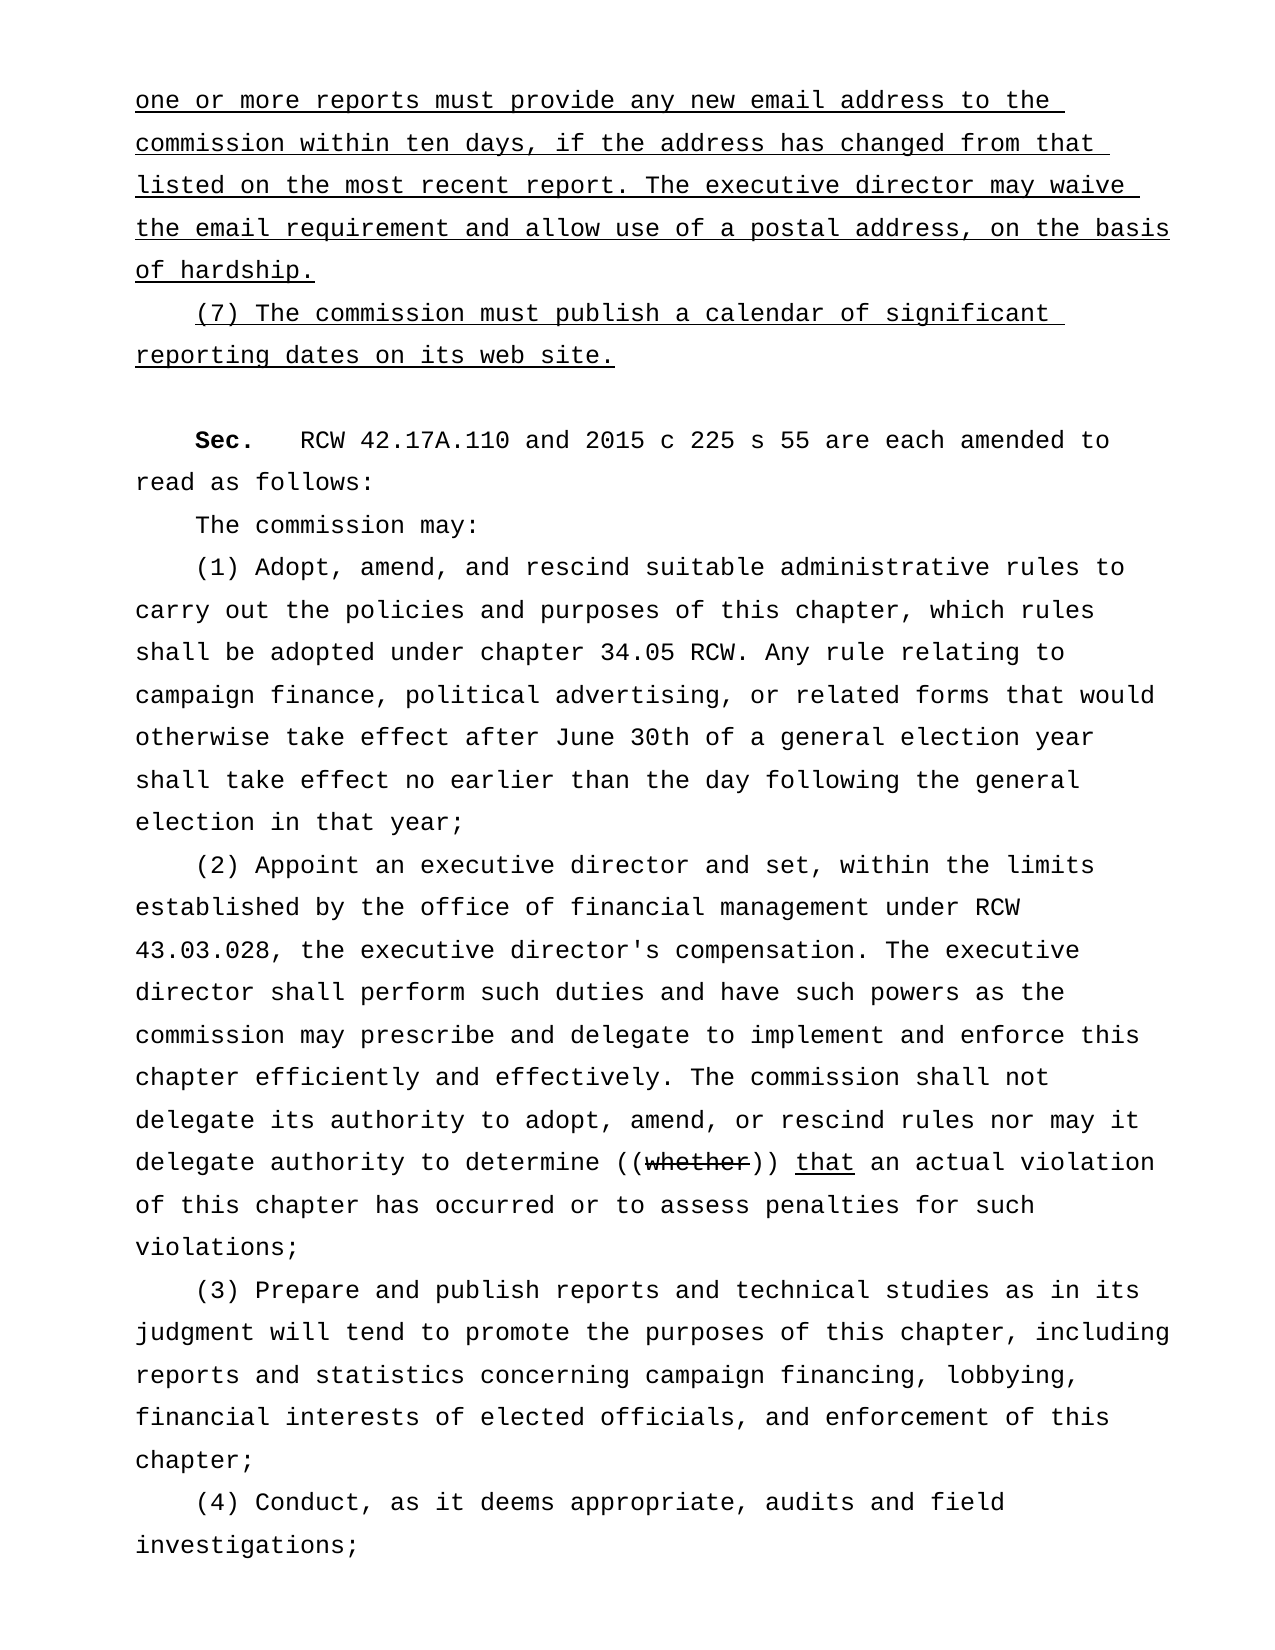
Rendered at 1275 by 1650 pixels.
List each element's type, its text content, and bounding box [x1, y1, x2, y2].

text (7) The commission must publish a calendar of significant reporting dates on its web site. [135, 287, 1170, 372]
text (2) Appoint an executive director and set, within the limits established by the office of financial management under RCW 43.03.028, the executive director's compensation. The executive director shall perform such duties and have such powers as the commission may prescribe and delegate to implement and enforce this chapter efficiently and effectively. The commission shall not delegate its authority to adopt, amend, or rescind rules nor may it delegate authority to determine ((whether)) that an actual violation of this chapter has occurred or to assess penalties for such violations; [135, 839, 1170, 1264]
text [135, 75, 1170, 239]
text (1) Adopt, amend, and rescind suitable administrative rules to carry out the policies and purposes of this chapter, which rules shall be adopted under chapter 34.05 RCW. Any rule relating to campaign finance, political advertising, or related forms that would otherwise take effect after June 30th of a general election year shall take effect no earlier than the day following the general election in that year; [135, 542, 1170, 839]
text The commission may: [135, 499, 1170, 542]
text (3) Prepare and publish reports and technical studies as in its judgment will tend to promote the purposes of this chapter, including reports and statistics concerning campaign financing, lobbying, financial interests of elected officials, and enforcement of this chapter; [135, 1264, 1170, 1477]
text (4) Conduct, as it deems appropriate, audits and field investigations; [135, 1477, 1170, 1562]
text Sec. RCW 42.17A.110 and 2015 c 225 s 55 are each amended to read as follows: [135, 414, 1170, 499]
